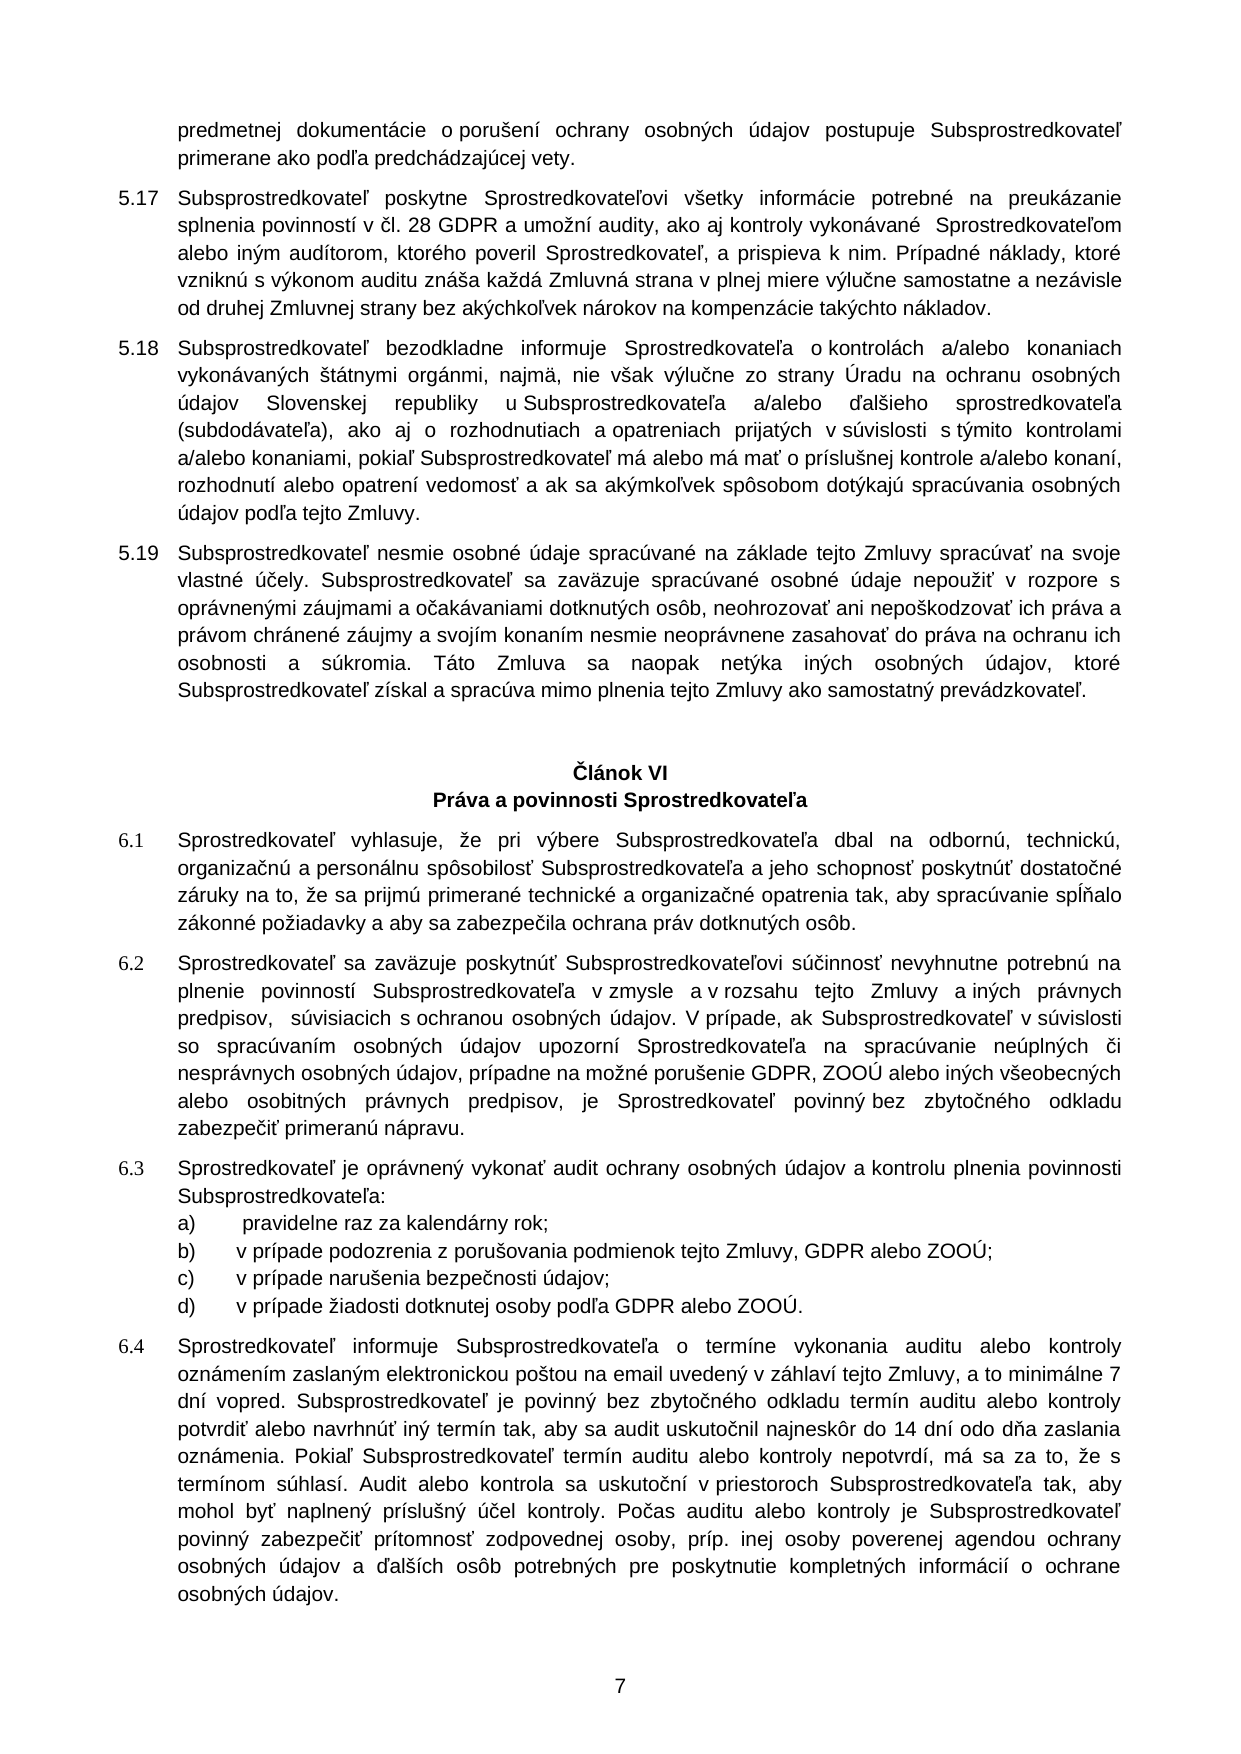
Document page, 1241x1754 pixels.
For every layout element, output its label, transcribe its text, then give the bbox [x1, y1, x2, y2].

list v prípade žiadosti dotknutej osoby podľa GDPR alebo ZOOÚ. [177, 1294, 1122, 1318]
list v prípade narušenia bezpečnosti údajov; [177, 1266, 1122, 1290]
list Sprostredkovateľ informuje Subsprostredkovateľa o termíne vykonania auditu alebo kontroly oznámením zaslaným elektronickou poštou na email uvedený v záhlaví tejto Zmluvy, a to minimálne 7 dní vopred. Subsprostredkovateľ je povinný bez zbytočného odkladu termín auditu alebo kontroly potvrdiť alebo navrhnúť iný termín tak, aby sa audit uskutočnil najneskôr do 14 dní odo dňa zaslania oznámenia. Pokiaľ Subsprostredkovateľ termín auditu alebo kontroly nepotvrdí, má sa za to, že s termínom súhlasí. Audit alebo kontrola sa uskutoční v priestoroch Subsprostredkovateľa tak, aby mohol byť naplnený príslušný účel kontroly. Počas auditu alebo kontroly je Subsprostredkovateľ povinný zabezpečiť prítomnosť zodpovednej osoby, príp. inej osoby poverenej agendou ochrany osobných údajov a ďalších osôb potrebných pre poskytnutie kompletných informácií o ochrane osobných údajov. [118, 1334, 1122, 1605]
text Článok VI [118, 761, 1122, 784]
list Subsprostredkovateľ bezodkladne informuje Sprostredkovateľa o kontrolách a/alebo konaniach vykonávaných štátnymi orgánmi, najmä, nie však výlučne zo strany Úradu na ochranu osobných údajov Slovenskej republiky u Subsprostredkovateľa a/alebo ďalšieho sprostredkovateľa (subdodávateľa), ako aj o rozhodnutiach a opatreniach prijatých v súvislosti s týmito kontrolami a/alebo konaniami, pokiaľ Subsprostredkovateľ má alebo má mať o príslušnej kontrole a/alebo konaní, rozhodnutí alebo opatrení vedomosť a ak sa akýmkoľvek spôsobom dotýkajú spracúvania osobných údajov podľa tejto Zmluvy. [118, 336, 1122, 524]
list pravidelne raz za kalendárny rok; [177, 1211, 1122, 1235]
list Subsprostredkovateľ nesmie osobné údaje spracúvané na základe tejto Zmluvy spracúvať na svoje vlastné účely. Subsprostredkovateľ sa zaväzuje spracúvané osobné údaje nepoužiť v rozpore s oprávnenými záujmami a očakávaniami dotknutých osôb, neohrozovať ani nepoškodzovať ich práva a právom chránené záujmy a svojím konaním nesmie neoprávnene zasahovať do práva na ochranu ich osobnosti a súkromia. Táto Zmluva sa naopak netýka iných osobných údajov, ktoré Subsprostredkovateľ získal a spracúva mimo plnenia tejto Zmluvy ako samostatný prevádzkovateľ. [118, 541, 1122, 702]
list Sprostredkovateľ sa zaväzuje poskytnúť Subsprostredkovateľovi súčinnosť nevyhnutne potrebnú na plnenie povinností Subsprostredkovateľa v zmysle a v rozsahu tejto Zmluvy a iných právnych predpisov, súvisiacich s ochranou osobných údajov. V prípade, ak Subsprostredkovateľ v súvislosti so spracúvaním osobných údajov upozorní Sprostredkovateľa na spracúvanie neúplných či nesprávnych osobných údajov, prípadne na možné porušenie GDPR, ZOOÚ alebo iných všeobecných alebo osobitných právnych predpisov, je Sprostredkovateľ povinný bez zbytočného odkladu zabezpečiť primeranú nápravu. [118, 951, 1122, 1140]
list v prípade podozrenia z porušovania podmienok tejto Zmluvy, GDPR alebo ZOOÚ; [177, 1239, 1122, 1263]
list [118, 118, 1122, 169]
list Subsprostredkovateľ poskytne Sprostredkovateľovi všetky informácie potrebné na preukázanie splnenia povinností v čl. 28 GDPR a umožní audity, ako aj kontroly vykonávané Sprostredkovateľom alebo iným audítorom, ktorého poveril Sprostredkovateľ, a prispieva k nim. Prípadné náklady, ktoré vzniknú s výkonom auditu znáša každá Zmluvná strana v plnej miere výlučne samostatne a nezávisle od druhej Zmluvnej strany bez akýchkoľvek nárokov na kompenzácie takýchto nákladov. [118, 186, 1122, 319]
list Sprostredkovateľ vyhlasuje, že pri výbere Subsprostredkovateľa dbal na odbornú, technickú, organizačnú a personálnu spôsobilosť Subsprostredkovateľa a jeho schopnosť poskytnúť dostatočné záruky na to, že sa prijmú primerané technické a organizačné opatrenia tak, aby spracúvanie spĺňalo zákonné požiadavky a aby sa zabezpečila ochrana práv dotknutých osôb. [118, 828, 1122, 935]
text Práva a povinnosti Sprostredkovateľa [118, 788, 1122, 812]
list Sprostredkovateľ je oprávnený vykonať audit ochrany osobných údajov a kontrolu plnenia povinnosti Subsprostredkovateľa: [118, 1156, 1122, 1208]
